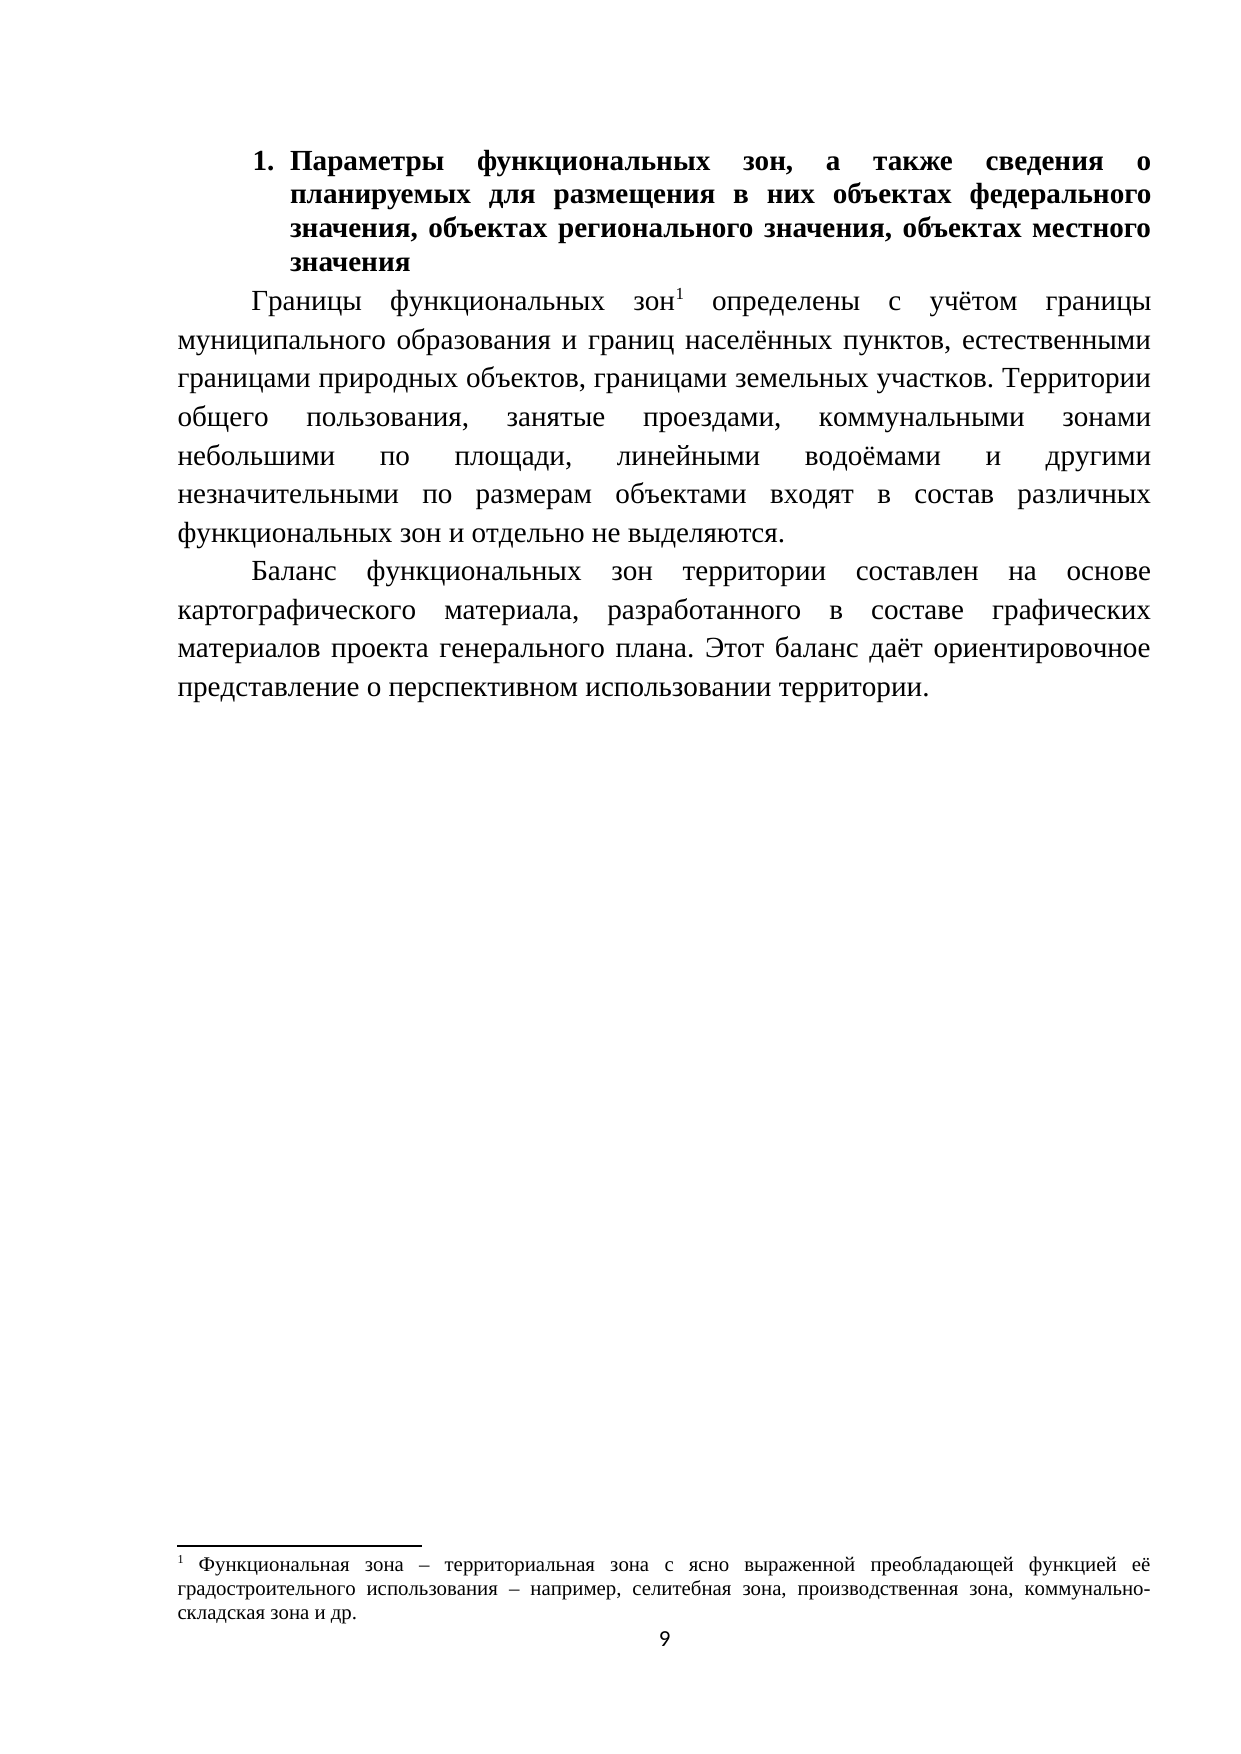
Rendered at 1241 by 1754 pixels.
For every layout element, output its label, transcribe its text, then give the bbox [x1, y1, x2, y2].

text Баланс функциональных зон территории составлен на основе картографического материала, разработанного в составе графических материалов проекта генерального плана. Этот баланс даёт ориентировочное представление о перспективном использовании территории. [177, 553, 1152, 702]
text Границы функциональных зон определены с учётом границы муниципального образования и границ населённых пунктов, естественными границами природных объектов, границами земельных участков. Территории общего пользования, занятые проездами, коммунальными зонами небольшими по площади, линейными водоёмами и другими незначительными по размерам объектами входят в состав различных функциональных зон и отдельно не выделяются. [177, 283, 1152, 548]
subtitle Параметры функциональных зон, а также сведения о планируемых для размещения в них объектах федерального значения, объектах регионального значения, объектах местного значения [252, 143, 1152, 277]
